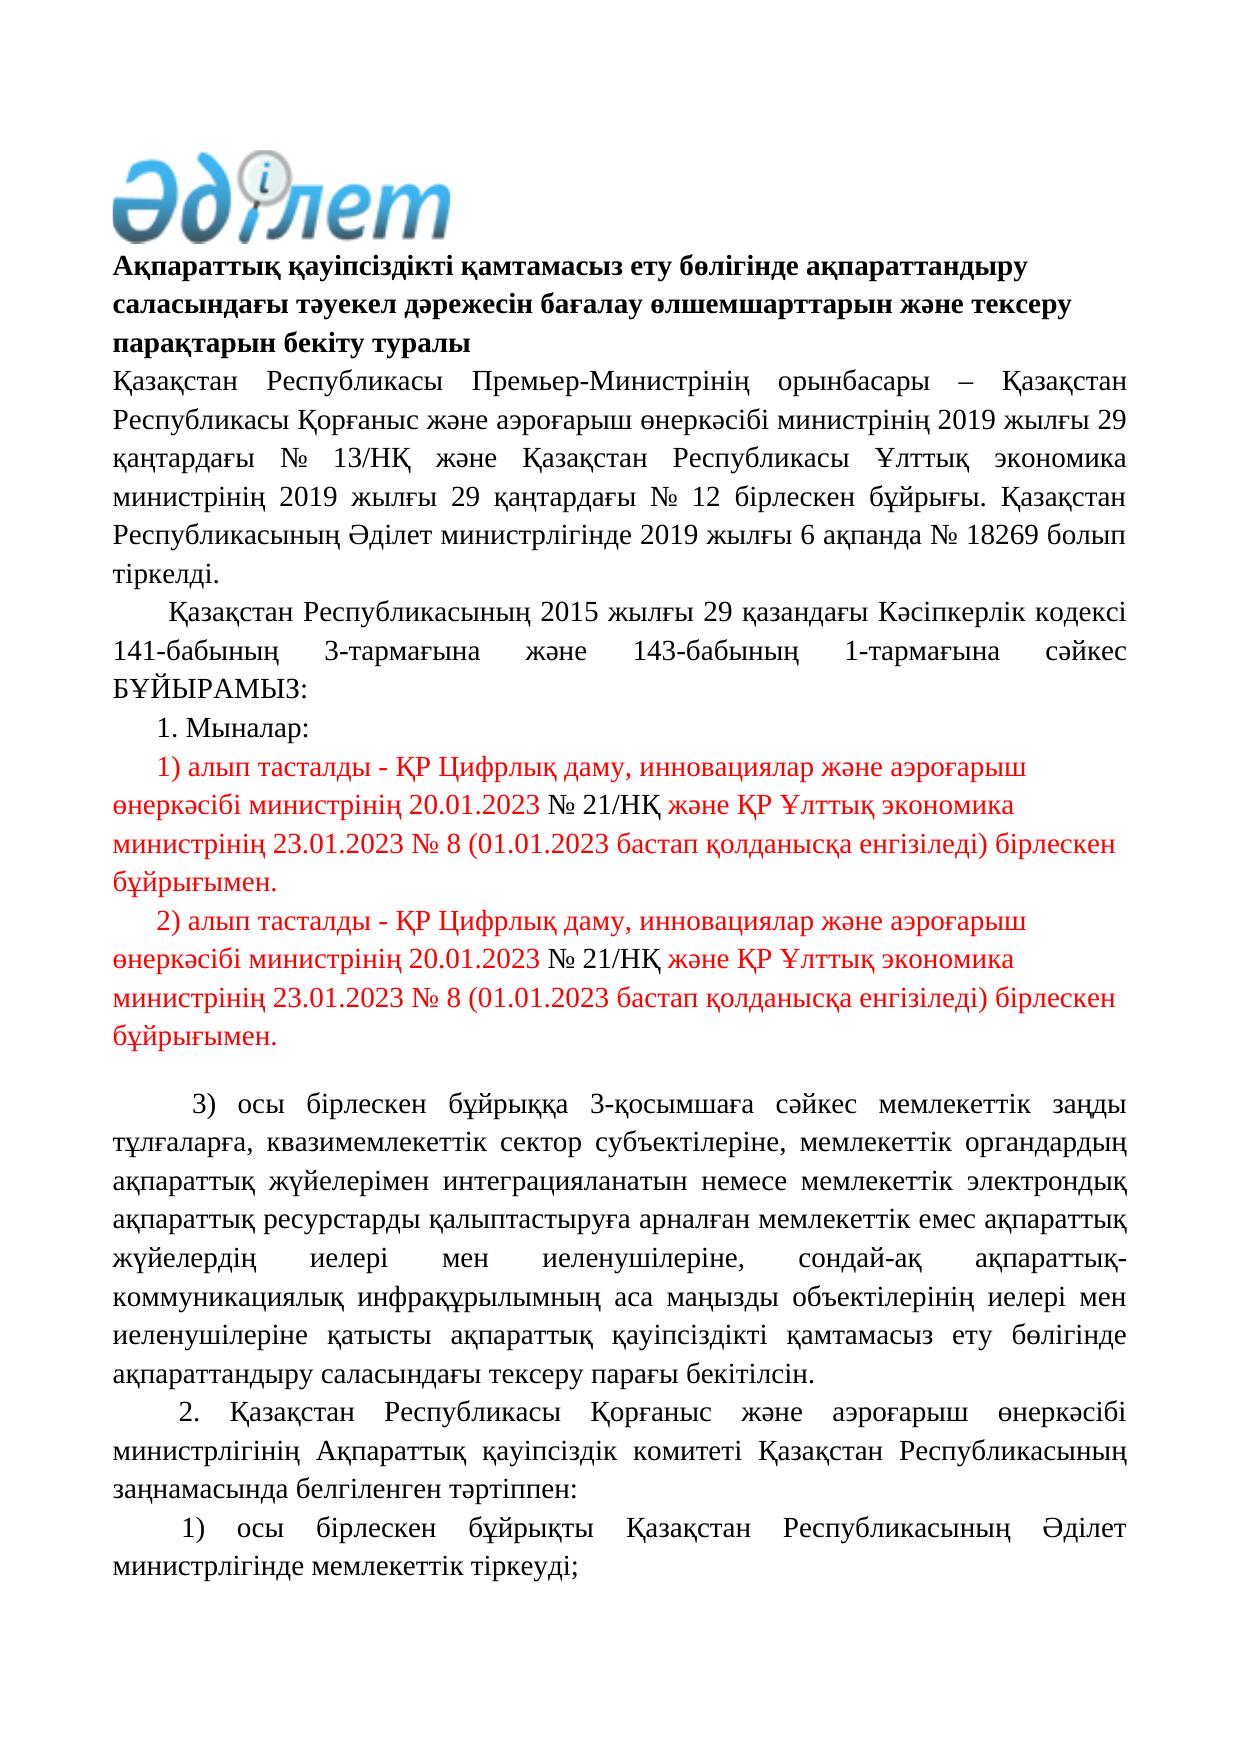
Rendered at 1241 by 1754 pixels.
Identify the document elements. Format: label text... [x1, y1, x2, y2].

text Қазақстан Республикасы Премьер-Министрінің орынбасары – Қазақстан Республикасы Қорғаныс және аэроғарыш өнеркәсібі министрінің 2019 жылғы 29 қаңтардағы № 13/НҚ және Қазақстан Республикасы Ұлттық экономика министрінің 2019 жылғы 29 қаңтардағы № 12 бірлескен бұйрығы. Қазақстан Республикасының Әділет министрлігінде 2019 жылғы 6 ақпанда № 18269 болып тіркелді. [112, 363, 1128, 589]
text 1. Мыналар: [112, 710, 1128, 744]
text 1) осы бірлескен бұйрықты Қазақстан Республикасының Әділет министрлігінде мемлекеттік тіркеуді; [112, 1510, 1128, 1582]
text 2. Қазақстан Республикасы Қорғаныс және аэроғарыш өнеркәсібі министрлігінің Ақпараттық қауіпсіздік комитеті Қазақстан Республикасының заңнамасында белгіленген тәртіппен: [112, 1394, 1128, 1505]
picture [112, 150, 451, 244]
text 3) осы бірлескен бұйрыққа 3-қосымшаға сәйкес мемлекеттік заңды тұлғаларға, квазимемлекеттік сектор субъектілеріне, мемлекеттік органдардың ақпараттық жүйелерімен интеграцияланатын немесе мемлекеттік электрондық ақпараттық ресурстарды қалыптастыруға арналған мемлекеттік емес ақпараттық жүйелердің иелері мен иеленушілеріне, сондай-ақ ақпараттық-коммуникациялық инфрақұрылымның аса маңызды объектілерінің иелері мен иеленушілеріне қатысты ақпараттық қауіпсіздікті қамтамасыз ету бөлігінде ақпараттандыру саласындағы тексеру парағы бекітілсін. [112, 1086, 1128, 1389]
text 1) алып тасталды - ҚР Цифрлық даму, инновациялар және аэроғарыш өнеркәсібі министрінің 20.01.2023 № 21/НҚ және ҚР Ұлттық экономика министрінің 23.01.2023 № 8 (01.01.2023 бастап қолданысқа енгізіледі) бірлескен бұйрығымен. 2) алып тасталды - ҚР Цифрлық даму, инновациялар және аэроғарыш өнеркәсібі министрінің 20.01.2023 № 21/НҚ және ҚР Ұлттық экономика министрінің 23.01.2023 № 8 (01.01.2023 бастап қолданысқа енгізіледі) бірлескен бұйрығымен. [112, 749, 1128, 1082]
text Ақпараттық қауіпсіздікті қамтамасыз ету бөлігінде ақпараттандыру саласындағы тәуекел дәрежесін бағалау өлшемшарттарын және тексеру парақтарын бекіту туралы [112, 248, 1128, 358]
text Қазақстан Республикасының 2015 жылғы 29 қазандағы Кәсіпкерлік кодексі 141-бабының 3-тармағына және 143-бабының 1-тармағына сәйкес БҰЙЫРАМЫЗ: [112, 594, 1128, 705]
